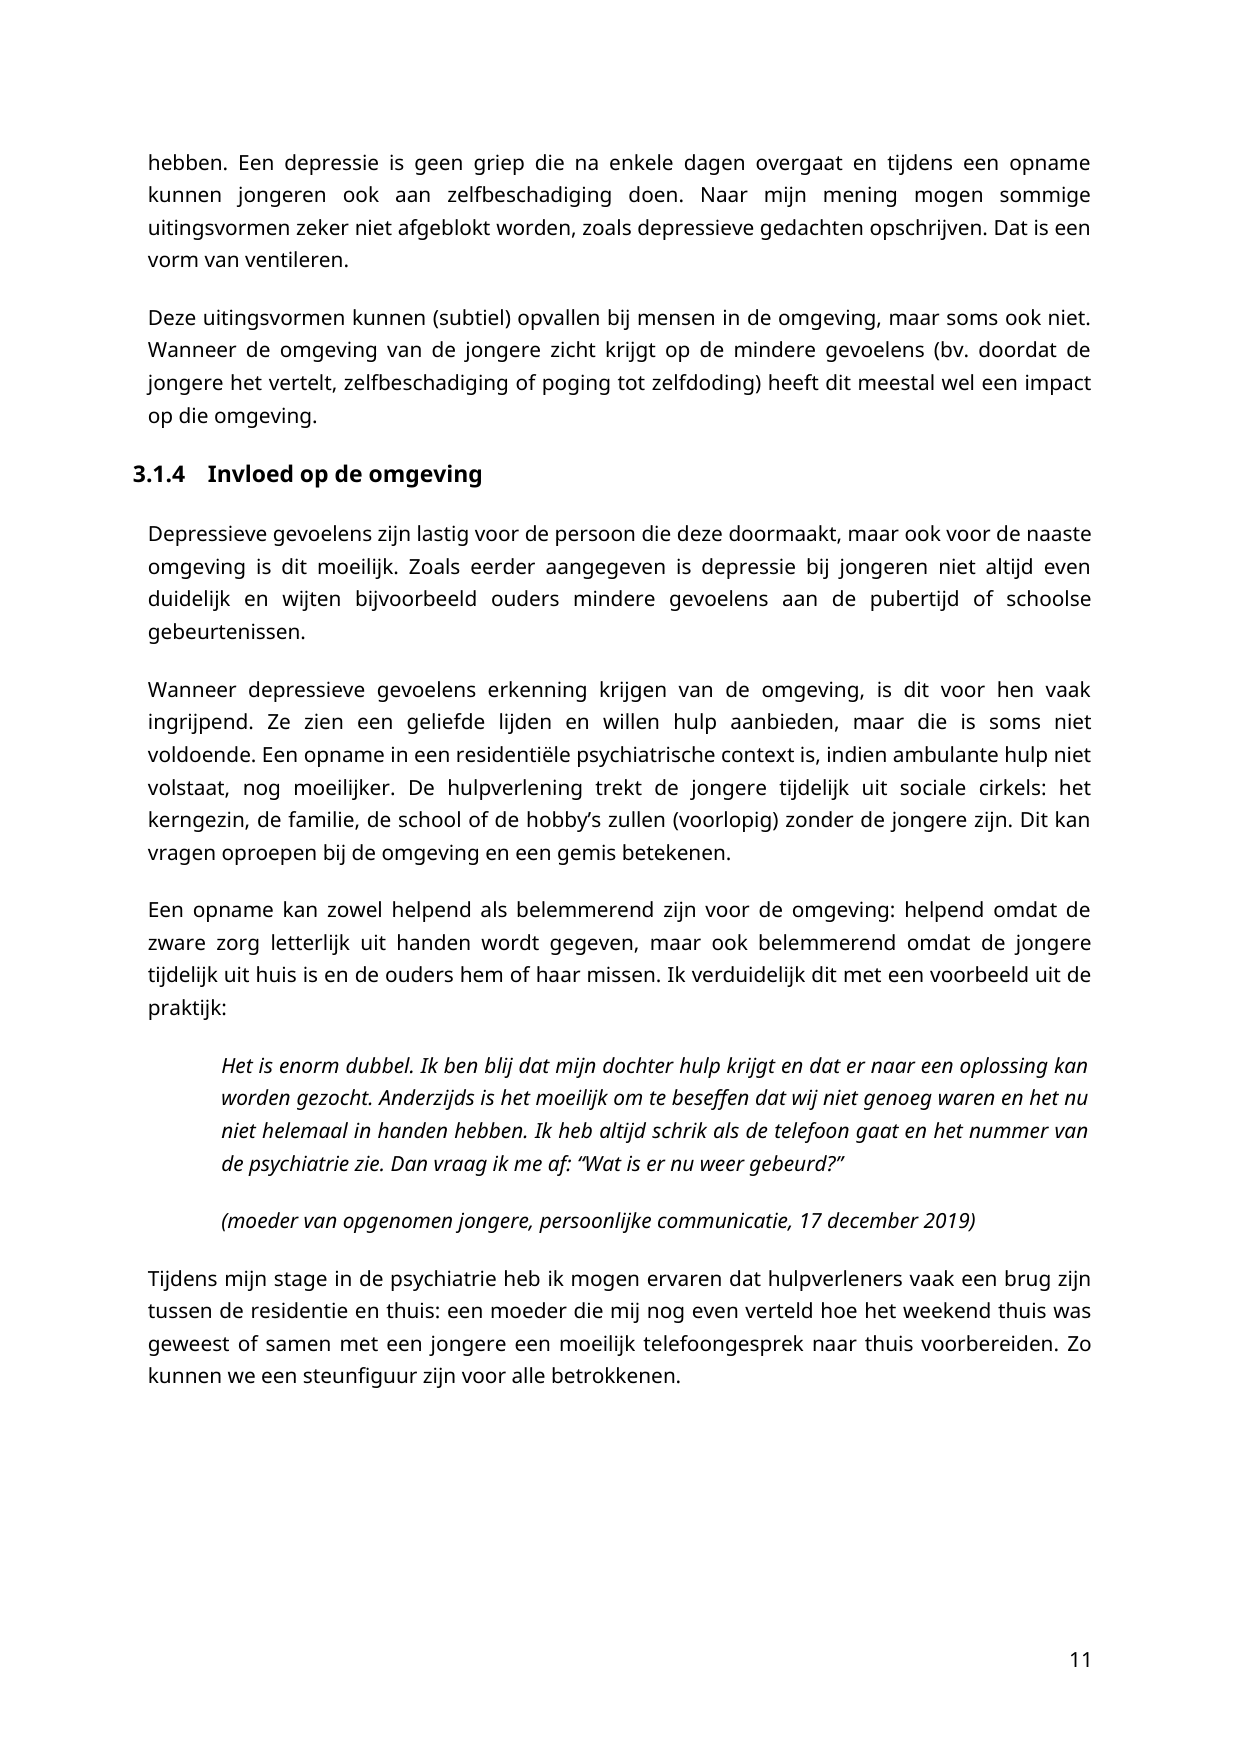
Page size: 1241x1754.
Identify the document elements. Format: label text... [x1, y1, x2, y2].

text Tijdens mijn stage in de psychiatrie heb ik mogen ervaren dat hulpverleners vaak een brug zijn tussen de residentie en thuis: een moeder die mij nog even verteld hoe het weekend thuis was geweest of samen met een jongere een moeilijk telefoongesprek naar thuis voorbereiden. Zo kunnen we een steunfiguur zijn voor alle betrokkenen. [148, 1264, 1093, 1390]
text Depressieve gevoelens zijn lastig voor de persoon die deze doormaakt, maar ook voor de naaste omgeving is dit moeilijk. Zoals eerder aangegeven is depressie bij jongeren niet altijd even duidelijk en wijten bijvoorbeeld ouders mindere gevoelens aan de pubertijd of schoolse gebeurtenissen. [148, 519, 1093, 646]
subtitle Invloed op de omgeving [133, 458, 1093, 490]
text Wanneer depressieve gevoelens erkenning krijgen van de omgeving, is dit voor hen vaak ingrijpend. Ze zien een geliefde lijden en willen hulp aanbieden, maar die is soms niet voldoende. Een opname in een residentiële psychiatrische context is, indien ambulante hulp niet volstaat, nog moeilijker. De hulpverlening trekt de jongere tijdelijk uit sociale cirkels: het kerngezin, de familie, de school of de hobby’s zullen (voorlopig) zonder de jongere zijn. Dit kan vragen oproepen bij de omgeving en een gemis betekenen. [148, 675, 1093, 866]
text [148, 148, 1093, 274]
text (moeder van opgenomen jongere, persoonlijke communicatie, 17 december 2019) [221, 1206, 1093, 1235]
text Deze uitingsvormen kunnen (subtiel) opvallen bij mensen in de omgeving, maar soms ook niet. Wanneer de omgeving van de jongere zicht krijgt op de mindere gevoelens (bv. doordat de jongere het vertelt, zelfbeschadiging of poging tot zelfdoding) heeft dit meestal wel een impact op die omgeving. [148, 303, 1093, 429]
text Een opname kan zowel helpend als belemmerend zijn voor de omgeving: helpend omdat de zware zorg letterlijk uit handen wordt gegeven, maar ook belemmerend omdat de jongere tijdelijk uit huis is en de ouders hem of haar missen. Ik verduidelijk dit met een voorbeeld uit de praktijk: [148, 895, 1093, 1022]
text Het is enorm dubbel. Ik ben blij dat mijn dochter hulp krijgt en dat er naar een oplossing kan worden gezocht. Anderzijds is het moeilijk om te beseffen dat wij niet genoeg waren en het nu niet helemaal in handen hebben. Ik heb altijd schrik als de telefoon gaat en het nummer van de psychiatrie zie. Dan vraag ik me af: “Wat is er nu weer gebeurd?” [221, 1051, 1093, 1177]
